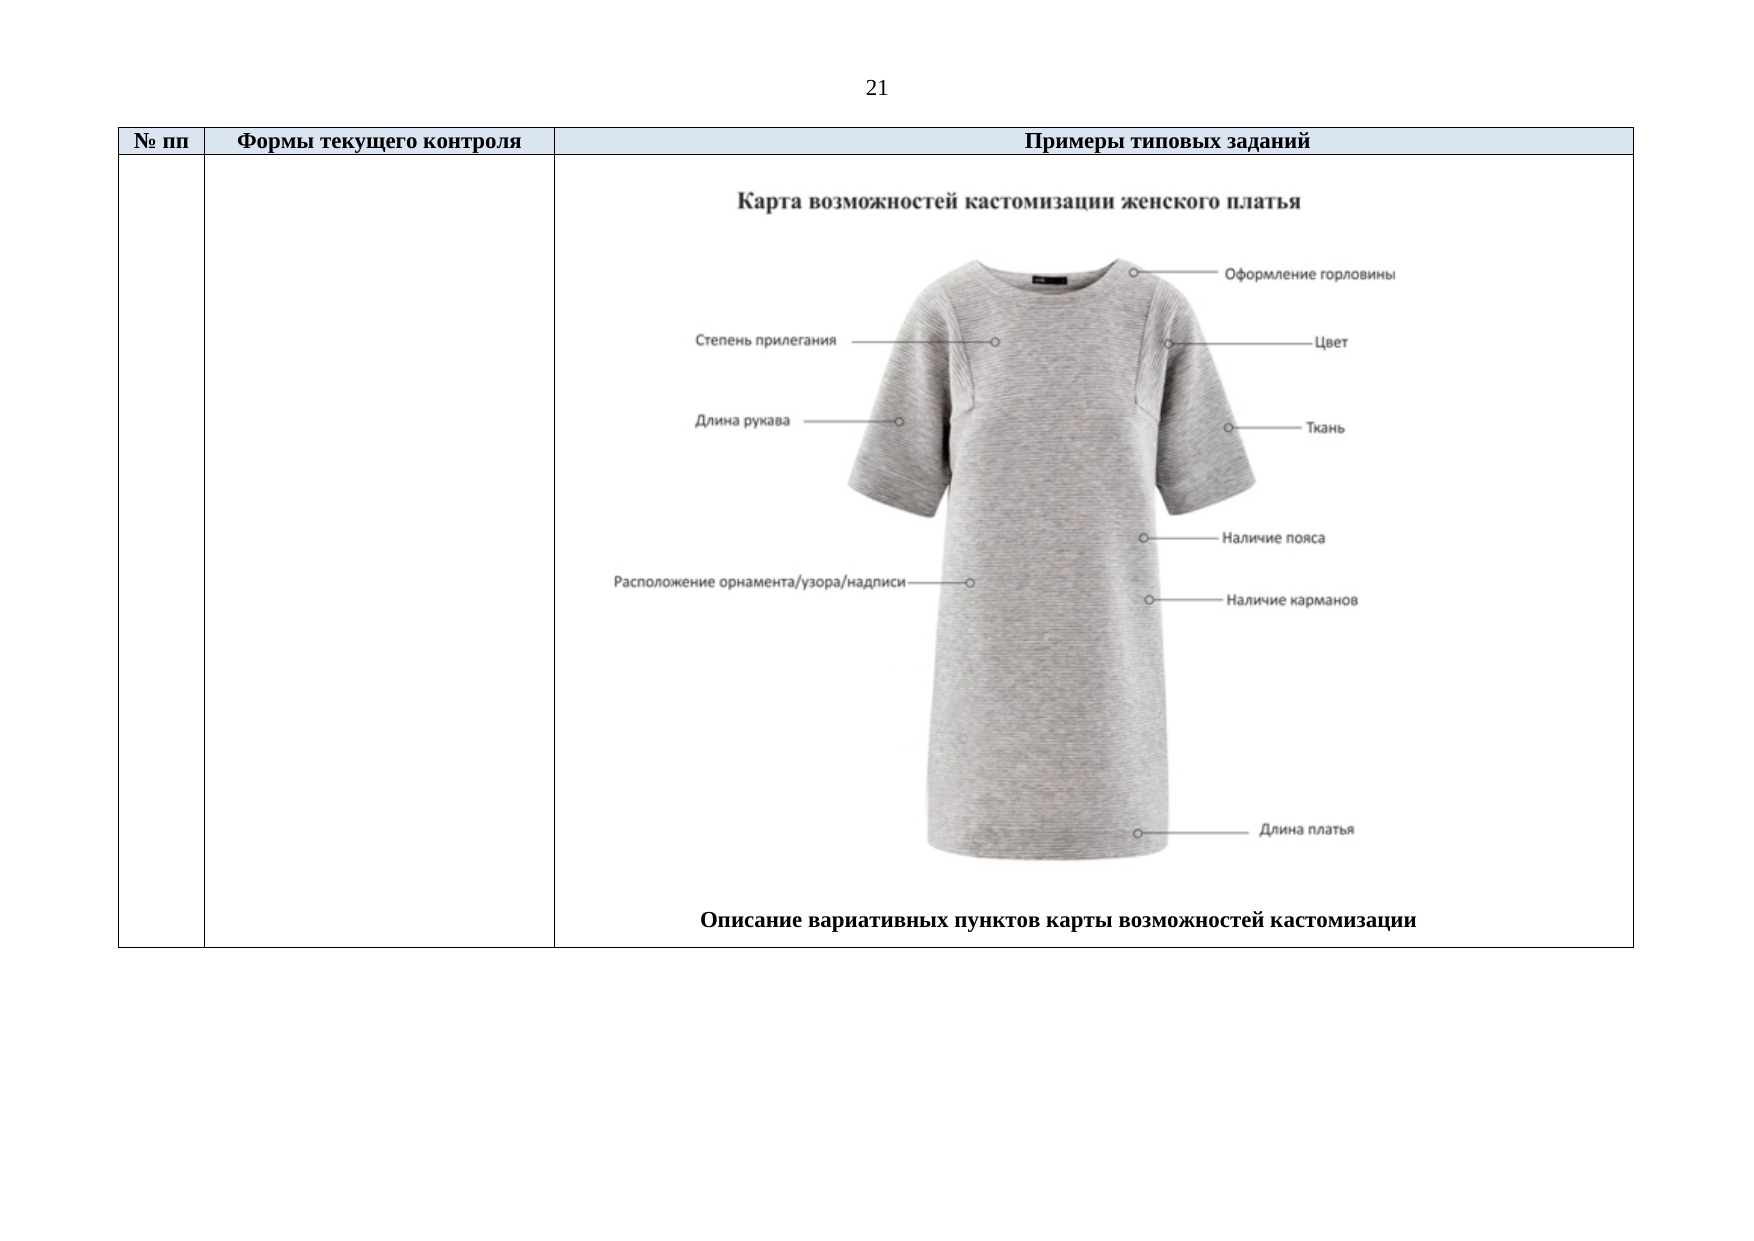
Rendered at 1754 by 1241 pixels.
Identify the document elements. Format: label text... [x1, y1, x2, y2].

picture [576, 155, 1433, 906]
table_header № пп [119, 128, 204, 154]
table_cell 8 [119, 155, 204, 947]
table_header Формы текущего контроля [205, 128, 554, 154]
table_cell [205, 155, 554, 947]
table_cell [555, 155, 1633, 947]
table_header Примеры типовых заданий [555, 128, 1633, 154]
